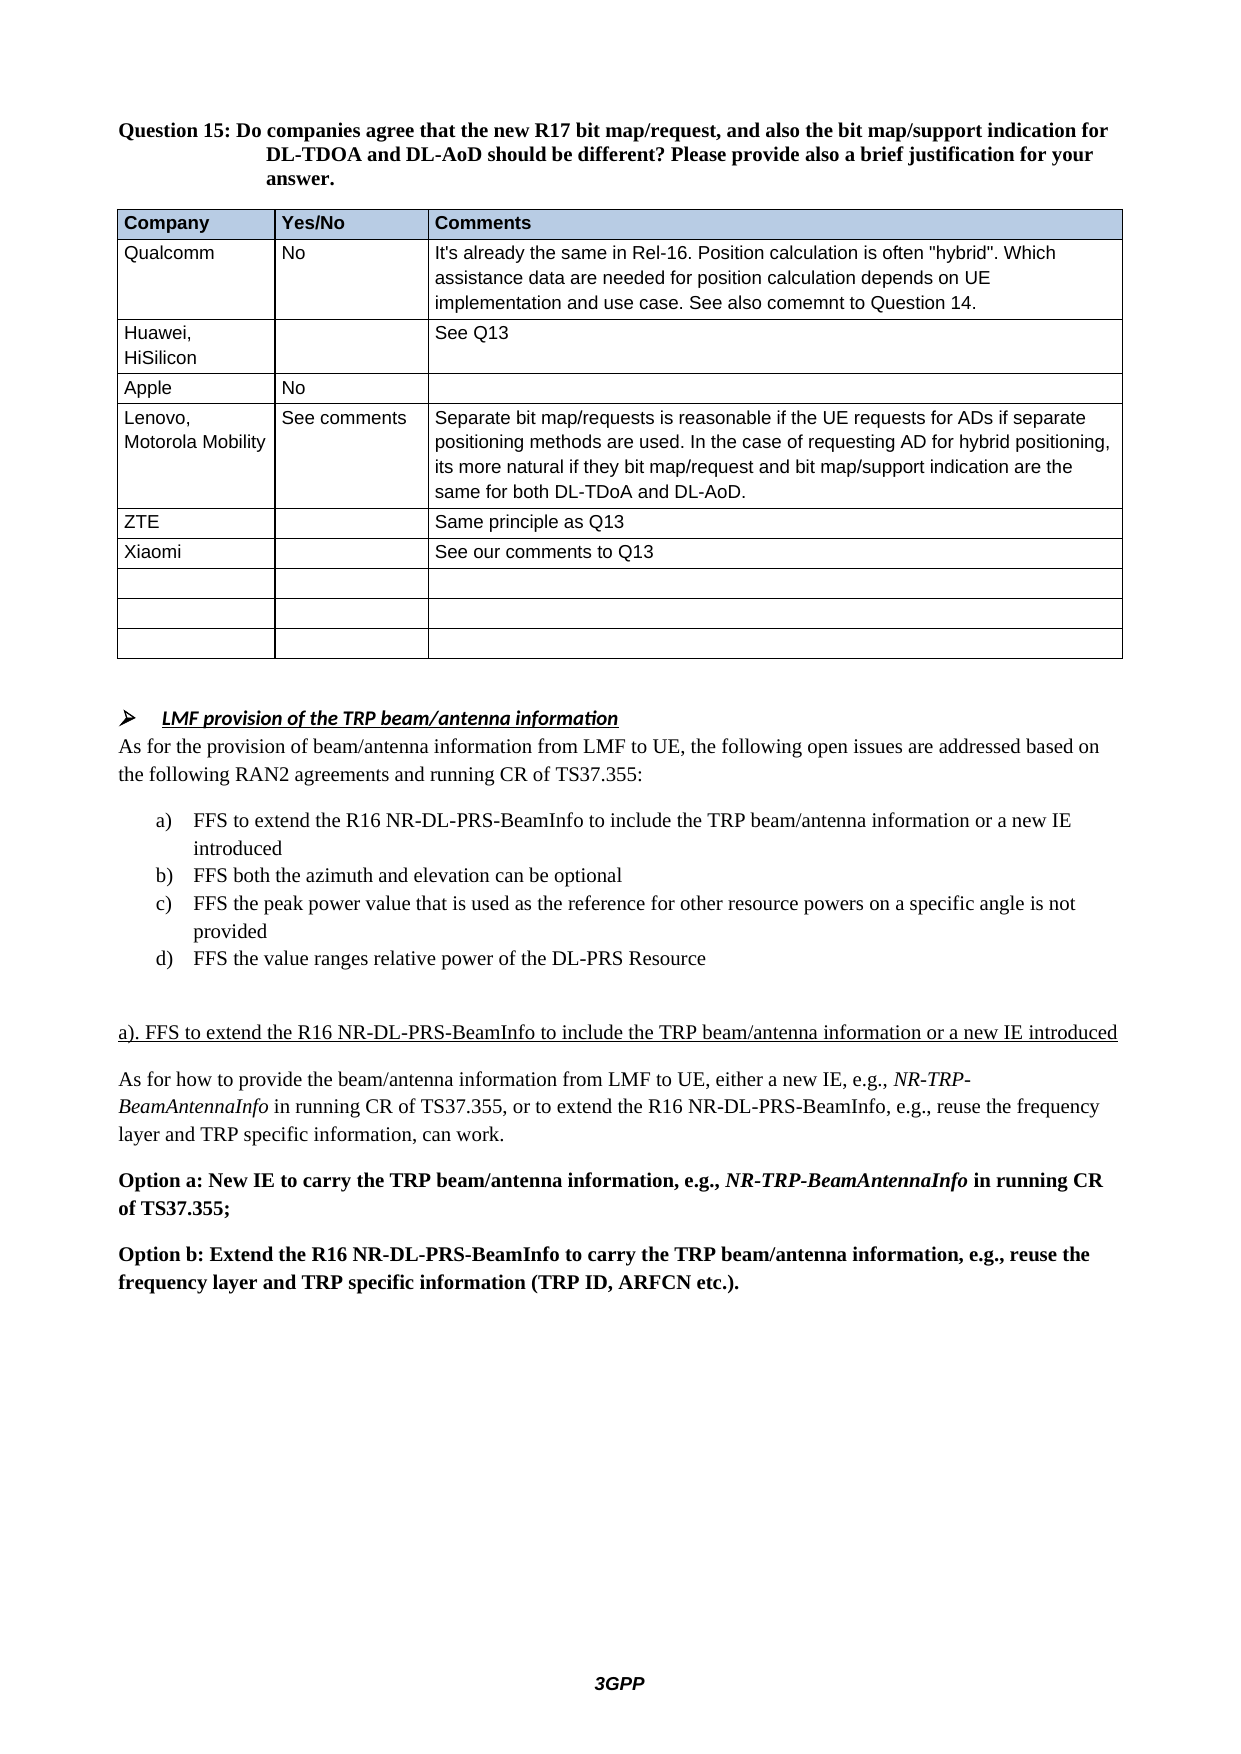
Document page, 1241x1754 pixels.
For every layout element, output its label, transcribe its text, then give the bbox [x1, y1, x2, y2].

table_cell ZTE [118, 509, 274, 538]
table_cell [429, 569, 1122, 598]
table_cell Apple [118, 374, 274, 403]
table_cell [276, 509, 428, 538]
table_cell Xiaomi [118, 539, 274, 568]
table_cell Huawei, HiSilicon [118, 320, 274, 373]
table_cell Qualcomm [118, 240, 274, 318]
list FFS both the azimuth and elevation can be optional [156, 863, 1122, 887]
text As for how to provide the beam/antenna information from LMF to UE, either a new IE, e.g., NR-TRP-BeamAntennaInfo in running CR of TS37.355, or to extend the R16 NR-DL-PRS-BeamInfo, e.g., reuse the frequency layer and TRP specific information, can work. [118, 1067, 1122, 1146]
list FFS the peak power value that is used as the reference for other resource powers on a specific angle is not provided [156, 891, 1122, 943]
text Option a: New IE to carry the TRP beam/antenna information, e.g., NR-TRP-BeamAntennaInfo in running CR of TS37.355; [118, 1168, 1122, 1220]
table_cell Lenovo, Motorola Mobility [118, 404, 274, 508]
table_header Comments [429, 210, 1122, 239]
table_cell No [276, 240, 428, 318]
text As for the provision of beam/antenna information from LMF to UE, the following open issues are addressed based on the following RAN2 agreements and running CR of TS37.355: [118, 734, 1122, 786]
table_cell [429, 374, 1122, 403]
table_cell [276, 539, 428, 568]
table_header Yes/No [276, 210, 428, 239]
list LMF provision of the TRP beam/antenna information [118, 705, 1122, 731]
table_cell [276, 320, 428, 373]
text a). FFS to extend the R16 NR-DL-PRS-BeamInfo to include the TRP beam/antenna information or a new IE introduced [118, 1020, 1122, 1044]
table_cell Same principle as Q13 [429, 509, 1122, 538]
table_cell [118, 599, 274, 628]
table_header Company [118, 210, 274, 239]
table_cell See Q13 [429, 320, 1122, 373]
text Question 15: Do companies agree that the new R17 bit map/request, and also the bit map/support indication for DL-TDOA and DL-AoD should be different? Please provide also a brief justification for your answer. [118, 118, 1122, 190]
table_cell [276, 629, 428, 658]
list FFS the value ranges relative power of the DL-PRS Resource [156, 946, 1122, 970]
table_cell [429, 599, 1122, 628]
table_cell Separate bit map/requests is reasonable if the UE requests for ADs if separate positioning methods are used. In the case of requesting AD for hybrid positioning, its more natural if they bit map/request and bit map/support indication are the same for both DL-TDoA and DL-AoD. [429, 404, 1122, 508]
table_cell [429, 629, 1122, 658]
table_cell [118, 569, 274, 598]
table_cell [276, 599, 428, 628]
table_cell It's already the same in Rel-16. Position calculation is often "hybrid". Which assistance data are needed for position calculation depends on UE implementation and use case. See also comemnt to Question 14. [429, 240, 1122, 318]
table_cell [118, 629, 274, 658]
table_cell See comments [276, 404, 428, 508]
table_cell No [276, 374, 428, 403]
table_cell See our comments to Q13 [429, 539, 1122, 568]
list FFS to extend the R16 NR-DL-PRS-BeamInfo to include the TRP beam/antenna information or a new IE introduced [156, 808, 1122, 860]
text Option b: Extend the R16 NR-DL-PRS-BeamInfo to carry the TRP beam/antenna information, e.g., reuse the frequency layer and TRP specific information (TRP ID, ARFCN etc.). [118, 1242, 1122, 1294]
table_cell [276, 569, 428, 598]
